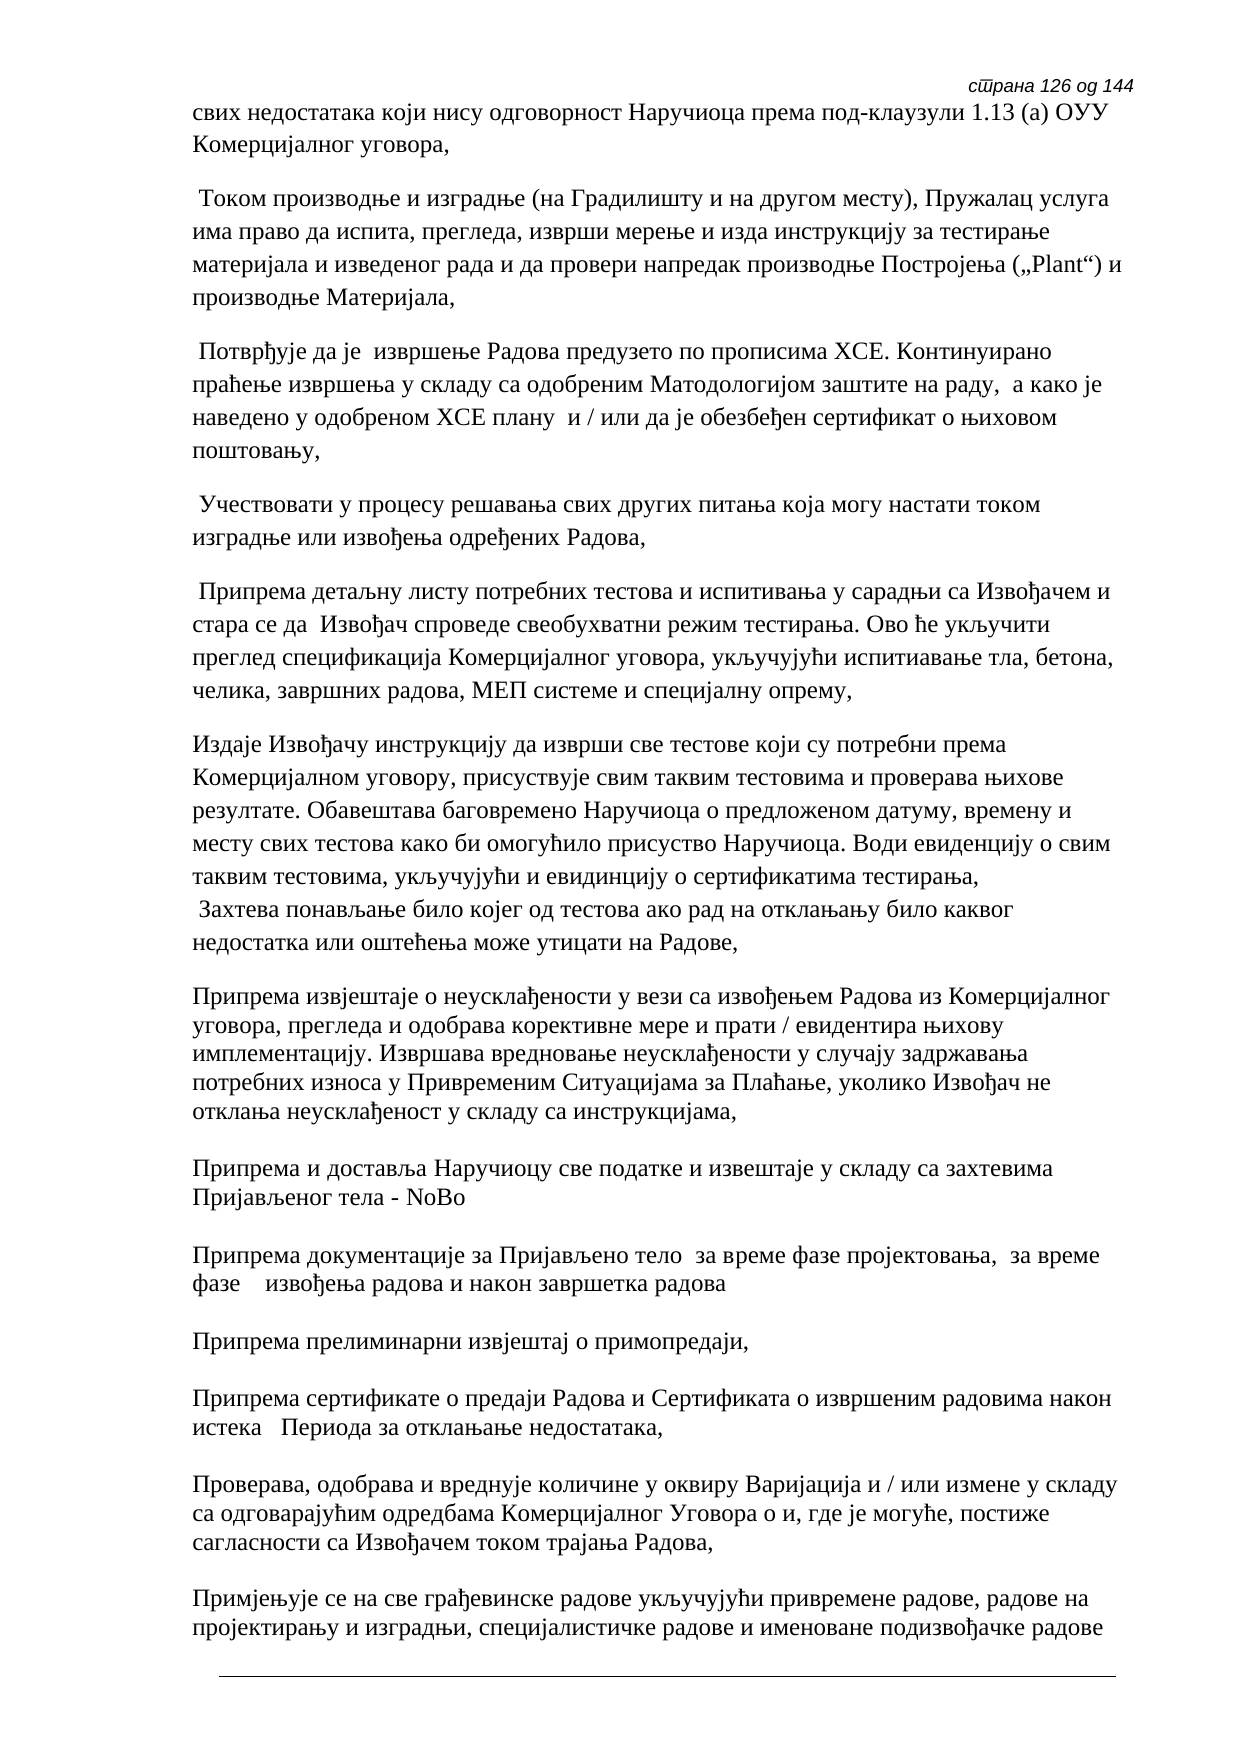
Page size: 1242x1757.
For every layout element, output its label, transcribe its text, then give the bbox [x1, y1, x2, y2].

text Припрема документације за Пријављено тело за време фазе пројектовања, за време фазе извођења радова и након завршетка радова [192, 1211, 1135, 1297]
text Припрема детаљну листу потребних тестова и испитивања у сарадњи са Извођачем и стара се да Извођач спроведе свеобухватни режим тестирања. Ово ће укључити преглед спецификација Комерцијалног уговора, укључујући испитиавање тла, бетона, челика, завршних радова, МЕП системе и специјалну опрему, [192, 576, 1135, 704]
text Припрема и доставља Наручиоцу све податке и извештаје у складу са захтевима [192, 1153, 1135, 1182]
text Припрема сертификате о предаји Радова и Сертификата о извршеним радовима након истека Периода за отклањање недостатака, [192, 1383, 1135, 1440]
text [192, 97, 1135, 158]
text Издаје Извођачу инструкцију да изврши све тестове који су потребни према Комерцијалном уговору, присуствује свим таквим тестовима и проверава њихове резултате. Обавештава баговремено Наручиоца о предложеном датуму, времену и месту свих тестова како би омогућило присуство Наручиоца. Води евиденцију о свим таквим тестовима, укључујући и евидинцију о сертификатима тестирања, Захтева понављање било којег од тестова ако рад на отклањању било каквог недостатка или оштећења може утицати на Радове, [192, 729, 1135, 956]
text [192, 1583, 1135, 1641]
text Припрема прелиминарни извјештај о примопредаји, [192, 1326, 1135, 1383]
text Пријављеног тела - NoBo [192, 1182, 1135, 1211]
text Припрема извјештаје о неусклађености у вези са извођењем Радова из Комерцијалног уговора, прегледа и одобрава корективне мере и прати / евидентира њихову имплементацију. Извршава вредновање неусклађености у случају задржавања потребних износа у Привременим Ситуацијама за Плаћање, уколико Извођач не отклања неусклађеност у складу са инструкцијама, [192, 981, 1135, 1125]
text Проверава, одобрава и вреднује количине у оквиру Варијација и / или измене у складу са одговарајућим одредбама Комерцијалног Уговора о и, где је могуће, постиже сагласности са Извођачем током трајања Радова, [192, 1469, 1135, 1583]
text Учествовати у процесу решавања свих других питања која могу настати током изградње или извођења одређених Радова, [192, 489, 1135, 551]
text Потврђује да је извршење Радова предузето по прописима ХСЕ. Континуирано праћење извршења у складу са одобреним Матодологијом заштите на раду, а како је наведено у одобреном ХСЕ плану и / или да је обезбеђен сертификат о њиховом поштовању, [192, 336, 1135, 464]
text Током производње и изградње (на Градилишту и на другом месту), Пружалац услуга има право да испита, прегледа, изврши мерење и изда инструкцију за тестирање материјала и изведеног рада и да провери напредак производње Постројења („Plant“) и производње Материјала, [192, 183, 1135, 311]
